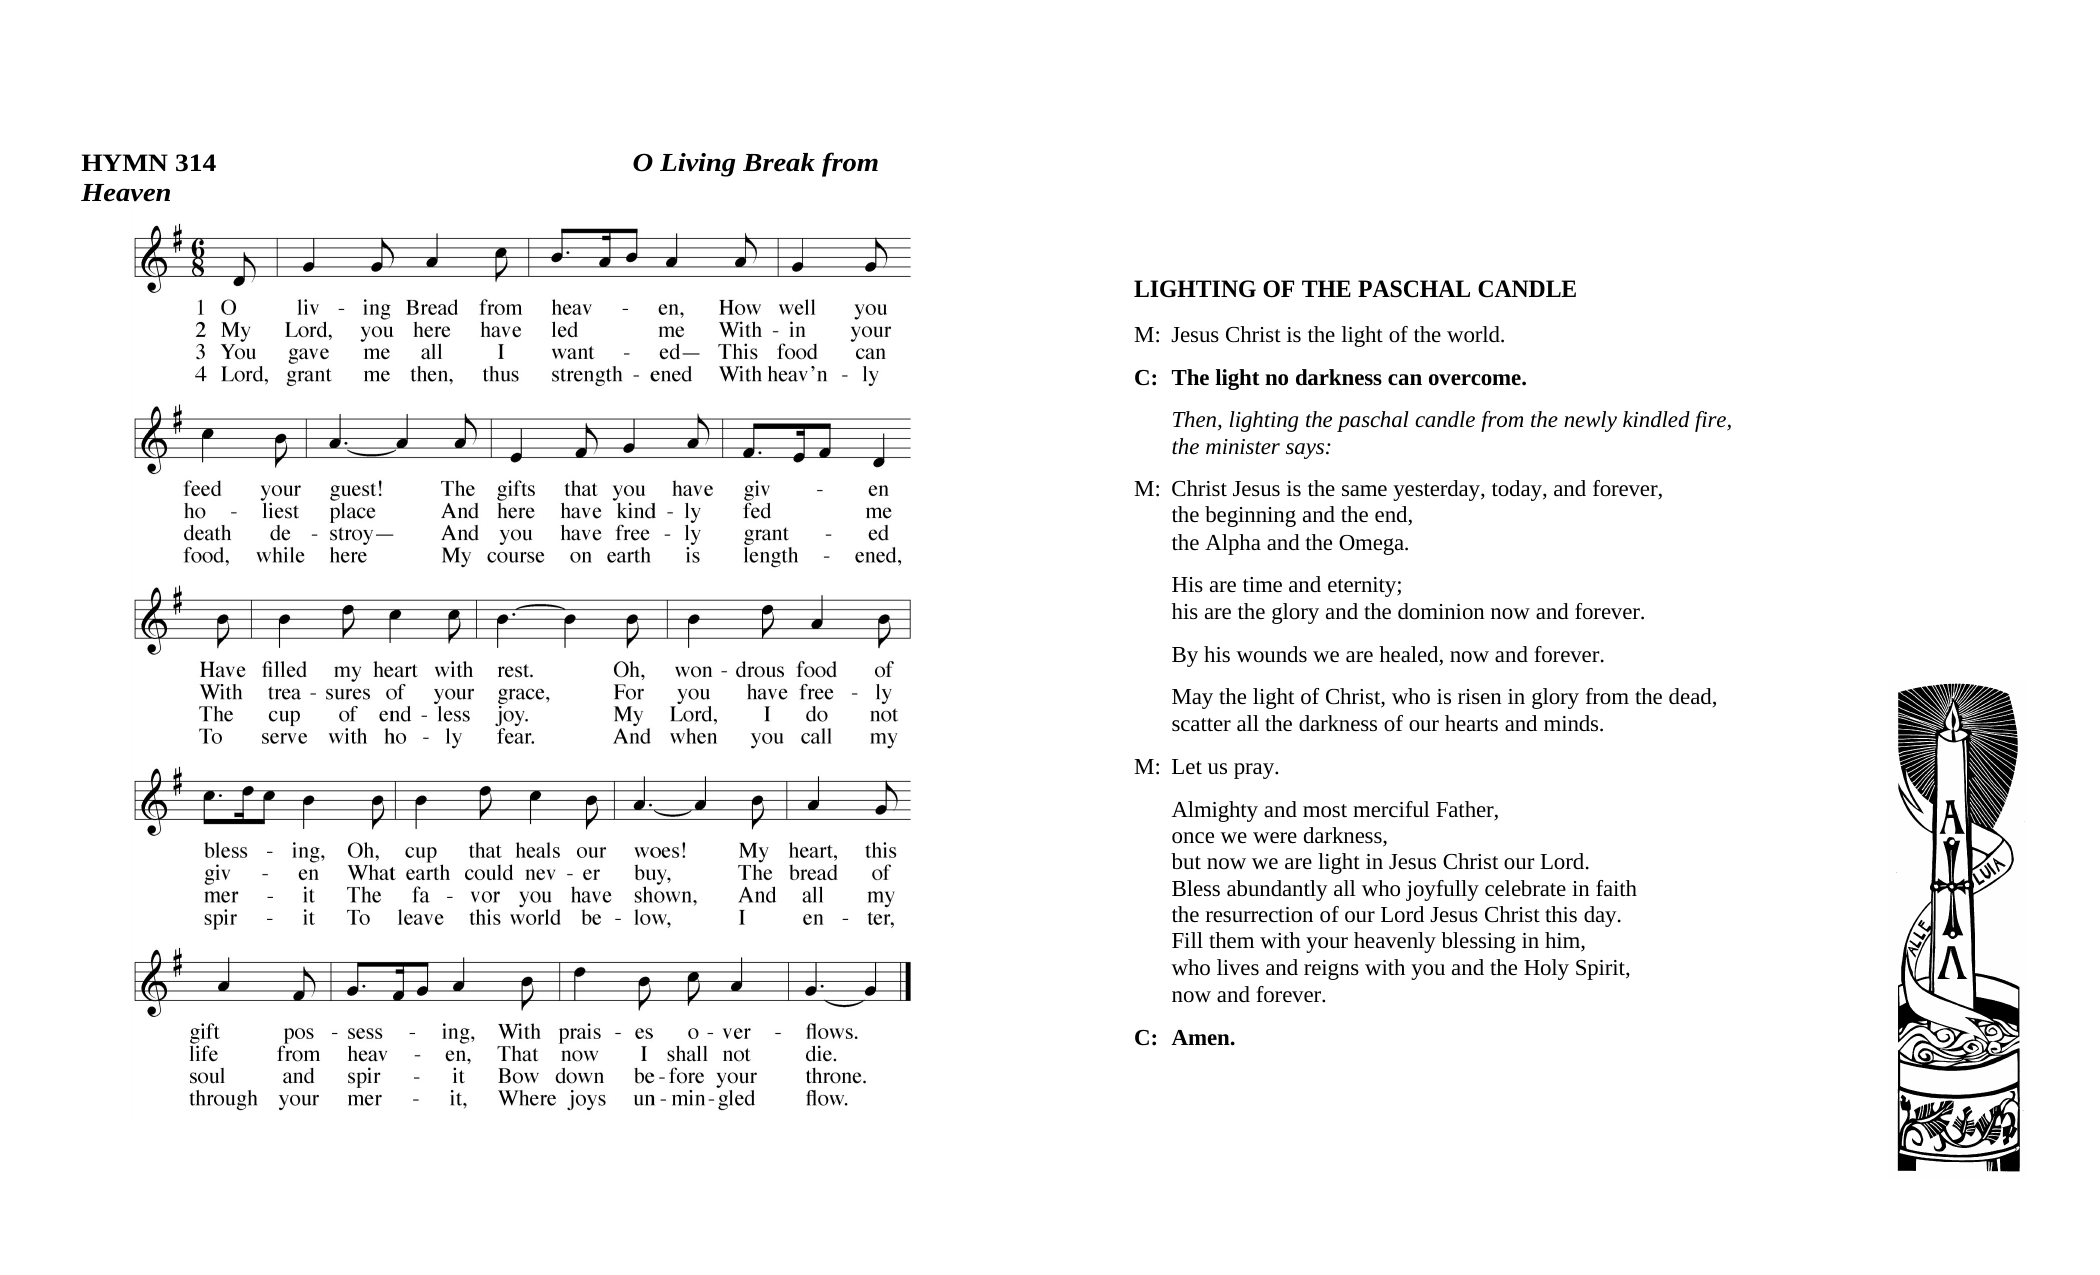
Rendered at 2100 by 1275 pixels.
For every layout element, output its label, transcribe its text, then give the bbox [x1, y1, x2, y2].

text Then, lighting the paschal candle from the newly kindled fire, the minister says: [1171, 406, 1756, 459]
picture [132, 207, 912, 1125]
text M: Jesus Christ is the light of the world. [1134, 321, 1756, 347]
text His are time and eternity; [1171, 571, 1756, 597]
text HYMN 314 O Living Break from Heaven [81, 147, 966, 207]
text who lives and reigns with you and the Holy Spirit, now and forever. [1171, 954, 1666, 1007]
text May the light of Christ, who is risen in glory from the dead, scatter all the darkness of our hearts and minds. [1171, 683, 1756, 737]
picture [1888, 681, 2027, 1178]
subtitle LIGHTING OF THE PASCHAL CANDLE [1134, 274, 1756, 303]
text his are the glory and the dominion now and forever. By his wounds we are healed, now and forever. [1171, 598, 1666, 667]
text the Alpha and the Omega. [1171, 528, 1756, 555]
text M: Christ Jesus is the same yesterday, today, and forever, the beginning and the end, [1134, 475, 1666, 528]
text M: Let us pray. [1134, 753, 1756, 779]
text but now we are light in Jesus Christ our Lord. Bless abundantly all who joyfully celebrate in faith the resurrection of our Lord Jesus Christ this day. Fill them with your heavenly blessing in him, [1171, 848, 1637, 954]
subtitle C: The light no darkness can overcome. [1134, 364, 1756, 391]
subtitle C: Amen. [1134, 1024, 1756, 1050]
text Almighty and most merciful Father, once we were darkness, [1171, 796, 1539, 848]
